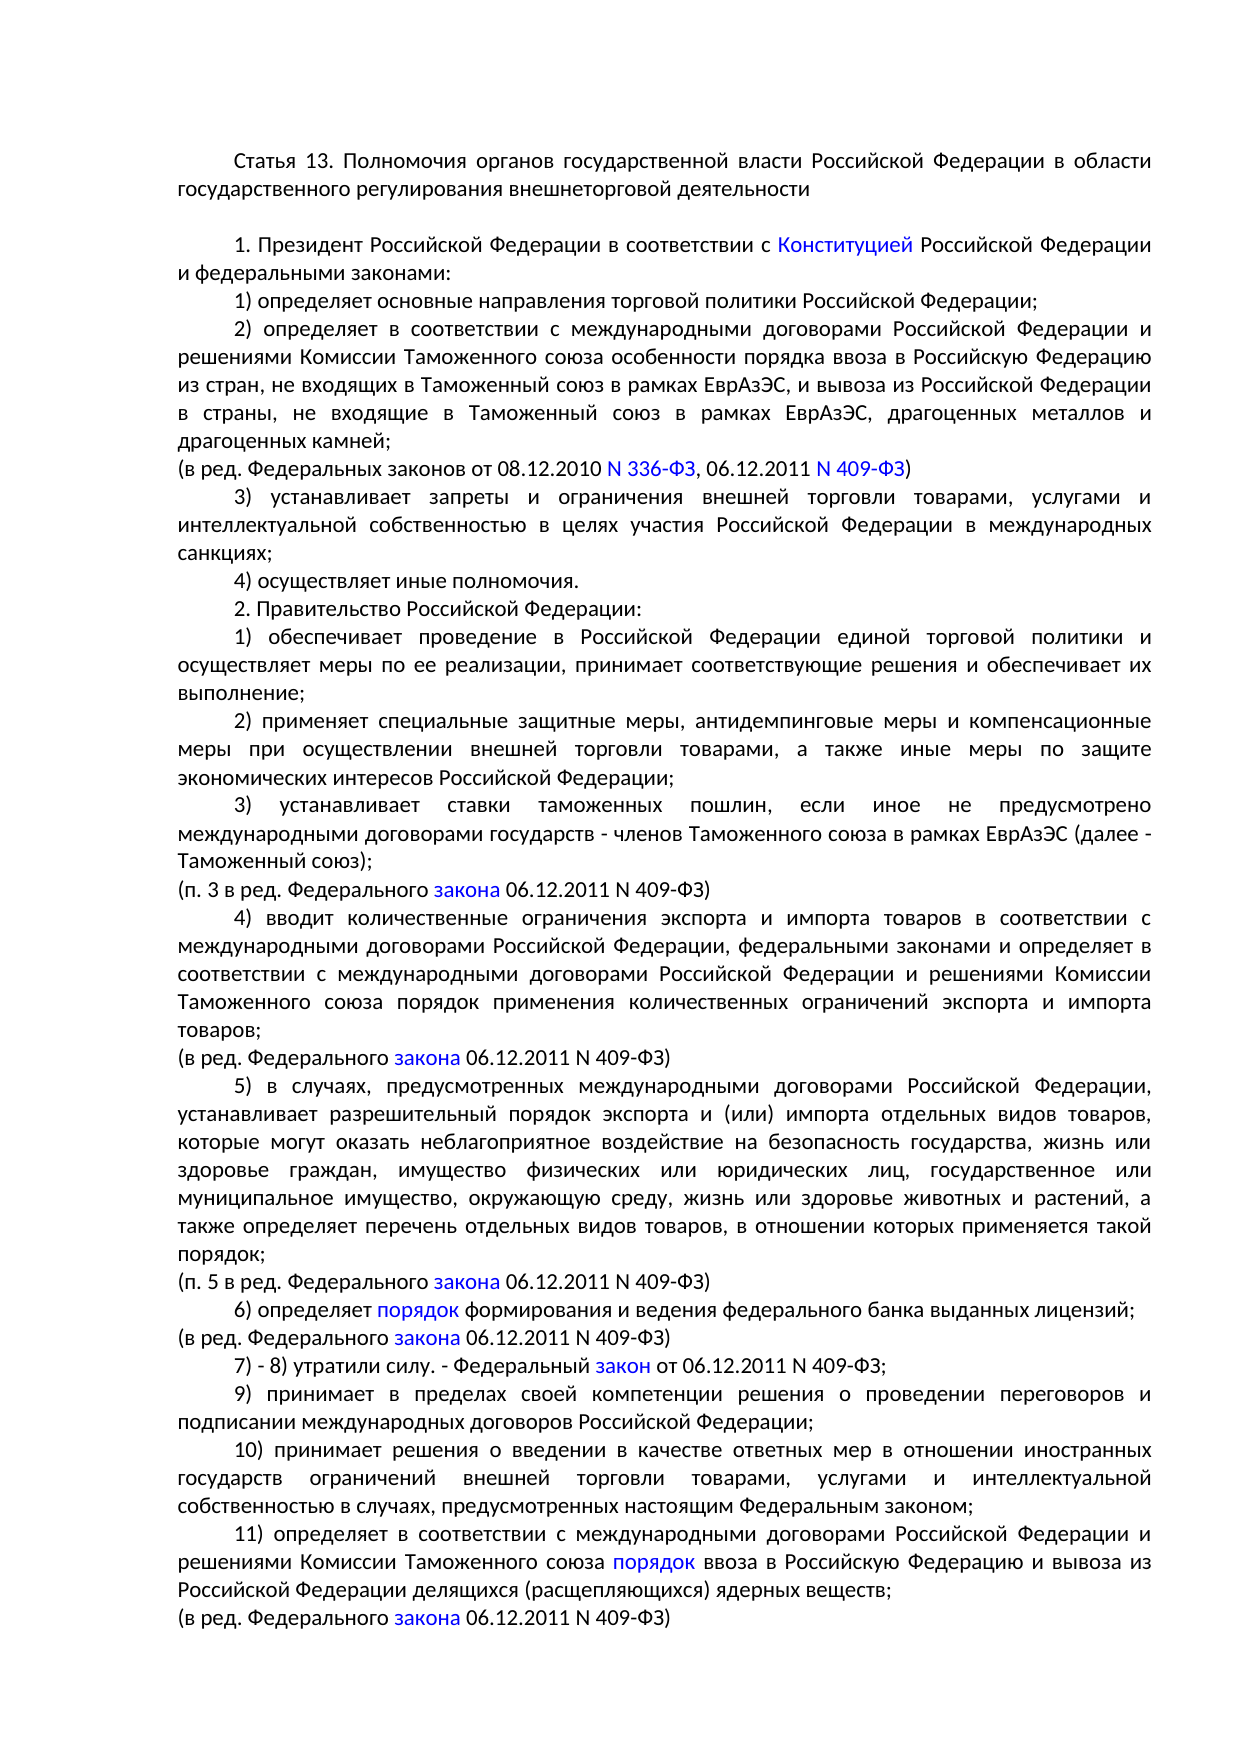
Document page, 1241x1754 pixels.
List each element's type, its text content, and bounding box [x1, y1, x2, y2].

text 9) принимает в пределах своей компетенции решения о проведении переговоров и подписании международных договоров Российской Федерации; [177, 1379, 1152, 1435]
text 5) в случаях, предусмотренных международными договорами Российской Федерации, устанавливает разрешительный порядок экспорта и (или) импорта отдельных видов товаров, которые могут оказать неблагоприятное воздействие на безопасность государства, жизнь или здоровье граждан, имущество физических или юридических лиц, государственное или муниципальное имущество, окружающую среду, жизнь или здоровье животных и растений, а также определяет перечень отдельных видов товаров, в отношении которых применяется такой порядок; [177, 1071, 1152, 1267]
text (в ред. Федерального закона 06.12.2011 N 409-ФЗ) [177, 1043, 1152, 1071]
text 1) определяет основные направления торговой политики Российской Федерации; [177, 286, 1152, 314]
text 6) определяет порядок формирования и ведения федерального банка выданных лицензий; [177, 1295, 1152, 1323]
text 4) вводит количественные ограничения экспорта и импорта товаров в соответствии с международными договорами Российской Федерации, федеральными законами и определяет в соответствии с международными договорами Российской Федерации и решениями Комиссии Таможенного союза порядок применения количественных ограничений экспорта и импорта товаров; [177, 903, 1152, 1043]
text 1. Президент Российской Федерации в соответствии с Конституцией Российской Федерации и федеральными законами: [177, 230, 1152, 286]
text (в ред. Федерального закона 06.12.2011 N 409-ФЗ) [177, 1603, 1152, 1631]
text 3) устанавливает запреты и ограничения внешней торговли товарами, услугами и интеллектуальной собственностью в целях участия Российской Федерации в международных санкциях; [177, 482, 1152, 566]
text 2) определяет в соответствии с международными договорами Российской Федерации и решениями Комиссии Таможенного союза особенности порядка ввоза в Российскую Федерацию из стран, не входящих в Таможенный союз в рамках ЕврАзЭС, и вывоза из Российской Федерации в страны, не входящие в Таможенный союз в рамках ЕврАзЭС, драгоценных металлов и драгоценных камней; [177, 314, 1152, 454]
text (в ред. Федерального закона 06.12.2011 N 409-ФЗ) [177, 1323, 1152, 1351]
text 1) обеспечивает проведение в Российской Федерации единой торговой политики и осуществляет меры по ее реализации, принимает соответствующие решения и обеспечивает их выполнение; [177, 622, 1152, 707]
text 2) применяет специальные защитные меры, антидемпинговые меры и компенсационные меры при осуществлении внешней торговли товарами, а также иные меры по защите экономических интересов Российской Федерации; [177, 707, 1152, 791]
text 3) устанавливает ставки таможенных пошлин, если иное не предусмотрено международными договорами государств - членов Таможенного союза в рамках ЕврАзЭС (далее - Таможенный союз); [177, 791, 1152, 875]
text 10) принимает решения о введении в качестве ответных мер в отношении иностранных государств ограничений внешней торговли товарами, услугами и интеллектуальной собственностью в случаях, предусмотренных настоящим Федеральным законом; [177, 1435, 1152, 1519]
text 7) - 8) утратили силу. - Федеральный закон от 06.12.2011 N 409-ФЗ; [177, 1351, 1152, 1379]
text 11) определяет в соответствии с международными договорами Российской Федерации и решениями Комиссии Таможенного союза порядок ввоза в Российскую Федерацию и вывоза из Российской Федерации делящихся (расщепляющихся) ядерных веществ; [177, 1519, 1152, 1603]
text 2. Правительство Российской Федерации: [177, 594, 1152, 622]
text (п. 5 в ред. Федерального закона 06.12.2011 N 409-ФЗ) [177, 1267, 1152, 1295]
text Статья 13. Полномочия органов государственной власти Российской Федерации в области государственного регулирования внешнеторговой деятельности [177, 146, 1152, 202]
text (п. 3 в ред. Федерального закона 06.12.2011 N 409-ФЗ) [177, 875, 1152, 903]
text 4) осуществляет иные полномочия. [177, 566, 1152, 594]
text (в ред. Федеральных законов от 08.12.2010 N 336-ФЗ, 06.12.2011 N 409-ФЗ) [177, 454, 1152, 482]
